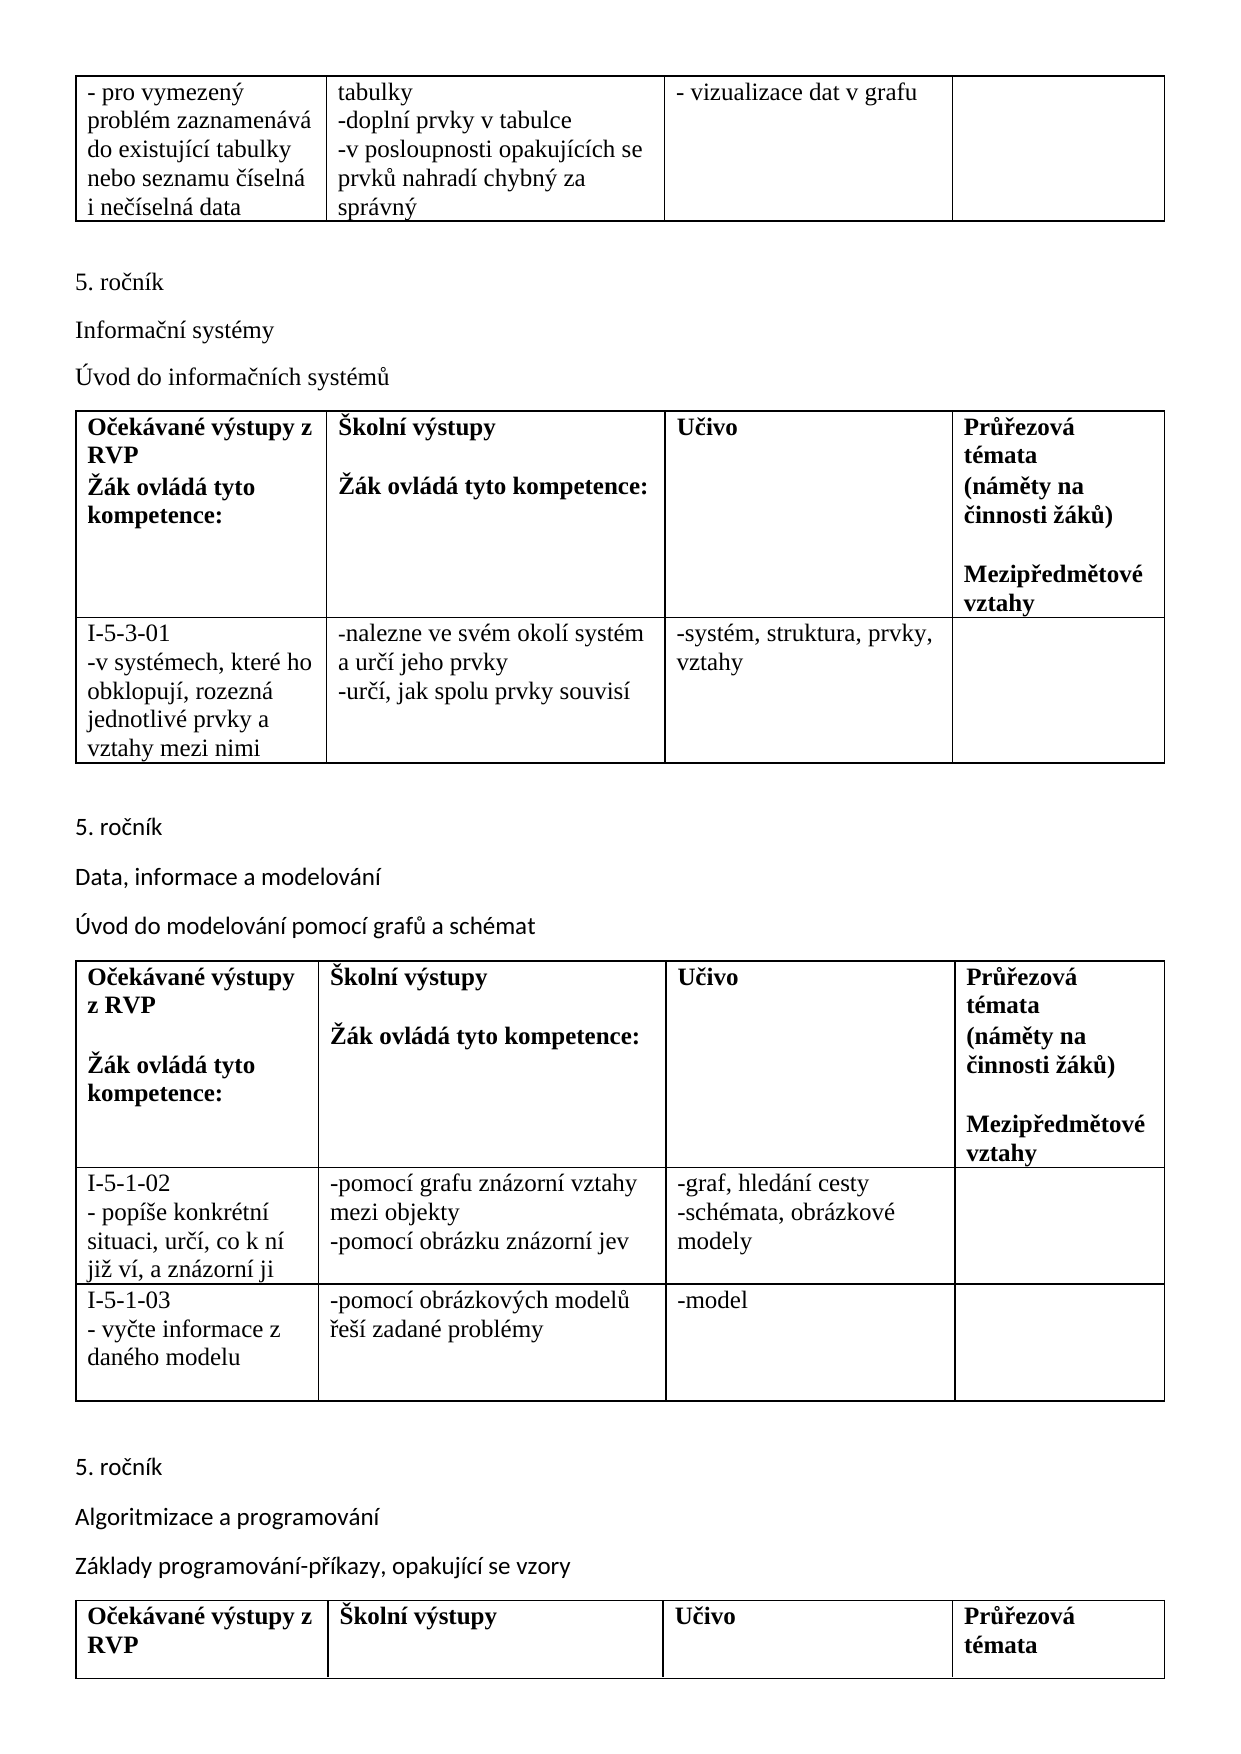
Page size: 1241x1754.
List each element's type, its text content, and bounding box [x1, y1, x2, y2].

table_header Učivo [666, 412, 952, 617]
table_header Průřezová témata (náměty na činnosti žáků) Mezipředmětové vztahy [953, 412, 1164, 617]
text 5. ročník [75, 1451, 1165, 1482]
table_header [77, 1601, 327, 1677]
text Algoritmizace a programování [75, 1501, 1165, 1531]
table_header Očekávané výstupy z RVP Žák ovládá tyto kompetence: [77, 962, 318, 1167]
table_header Učivo [664, 1601, 952, 1677]
text Úvod do modelování pomocí grafů a schémat [75, 911, 1165, 941]
text Informační systémy [75, 315, 1165, 343]
text 5. ročník [75, 811, 1165, 842]
table_cell I-5-3-01 -v systémech, které ho obklopují, rozezná jednotlivé prvky a vztahy mezi nimi [77, 618, 326, 762]
table_header Učivo [667, 962, 954, 1167]
table_cell [956, 1285, 1164, 1400]
text Data, informace a modelování [75, 861, 1165, 891]
table_cell [953, 77, 1164, 220]
text Úvod do informačních systémů [75, 362, 1165, 391]
table_cell [956, 1168, 1164, 1283]
text 5. ročník [75, 267, 1165, 296]
table_cell -pomocí grafu znázorní vztahy mezi objekty -pomocí obrázku znázorní jev [319, 1168, 665, 1283]
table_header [953, 1601, 1164, 1677]
table_cell -nalezne ve svém okolí systém a určí jeho prvky -určí, jak spolu prvky souvisí [327, 618, 664, 762]
table_header Školní výstupy Žák ovládá tyto kompetence: [319, 962, 665, 1167]
table_cell -systém, struktura, prvky, vztahy [666, 618, 952, 762]
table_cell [327, 77, 664, 220]
table_header Školní výstupy Žák ovládá tyto kompetence: [327, 412, 664, 617]
table_cell -graf, hledání cesty -schémata, obrázkové modely [667, 1168, 954, 1283]
text Základy programování-příkazy, opakující se vzory [75, 1550, 1165, 1581]
table_cell I-5-1-03 - vyčte informace z daného modelu [77, 1285, 318, 1400]
table_cell -model [667, 1285, 954, 1400]
table_cell [953, 618, 1164, 762]
table_cell -pomocí obrázkových modelů řeší zadané problémy [319, 1285, 665, 1400]
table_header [329, 1601, 662, 1677]
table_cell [665, 77, 952, 220]
table_header Průřezová témata (náměty na činnosti žáků) Mezipředmětové vztahy [956, 962, 1164, 1167]
table_header Očekávané výstupy z RVP Žák ovládá tyto kompetence: [77, 412, 326, 617]
table_cell I-5-1-02 - popíše konkrétní situaci, určí, co k ní již ví, a znázorní ji [77, 1168, 318, 1283]
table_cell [77, 77, 326, 220]
